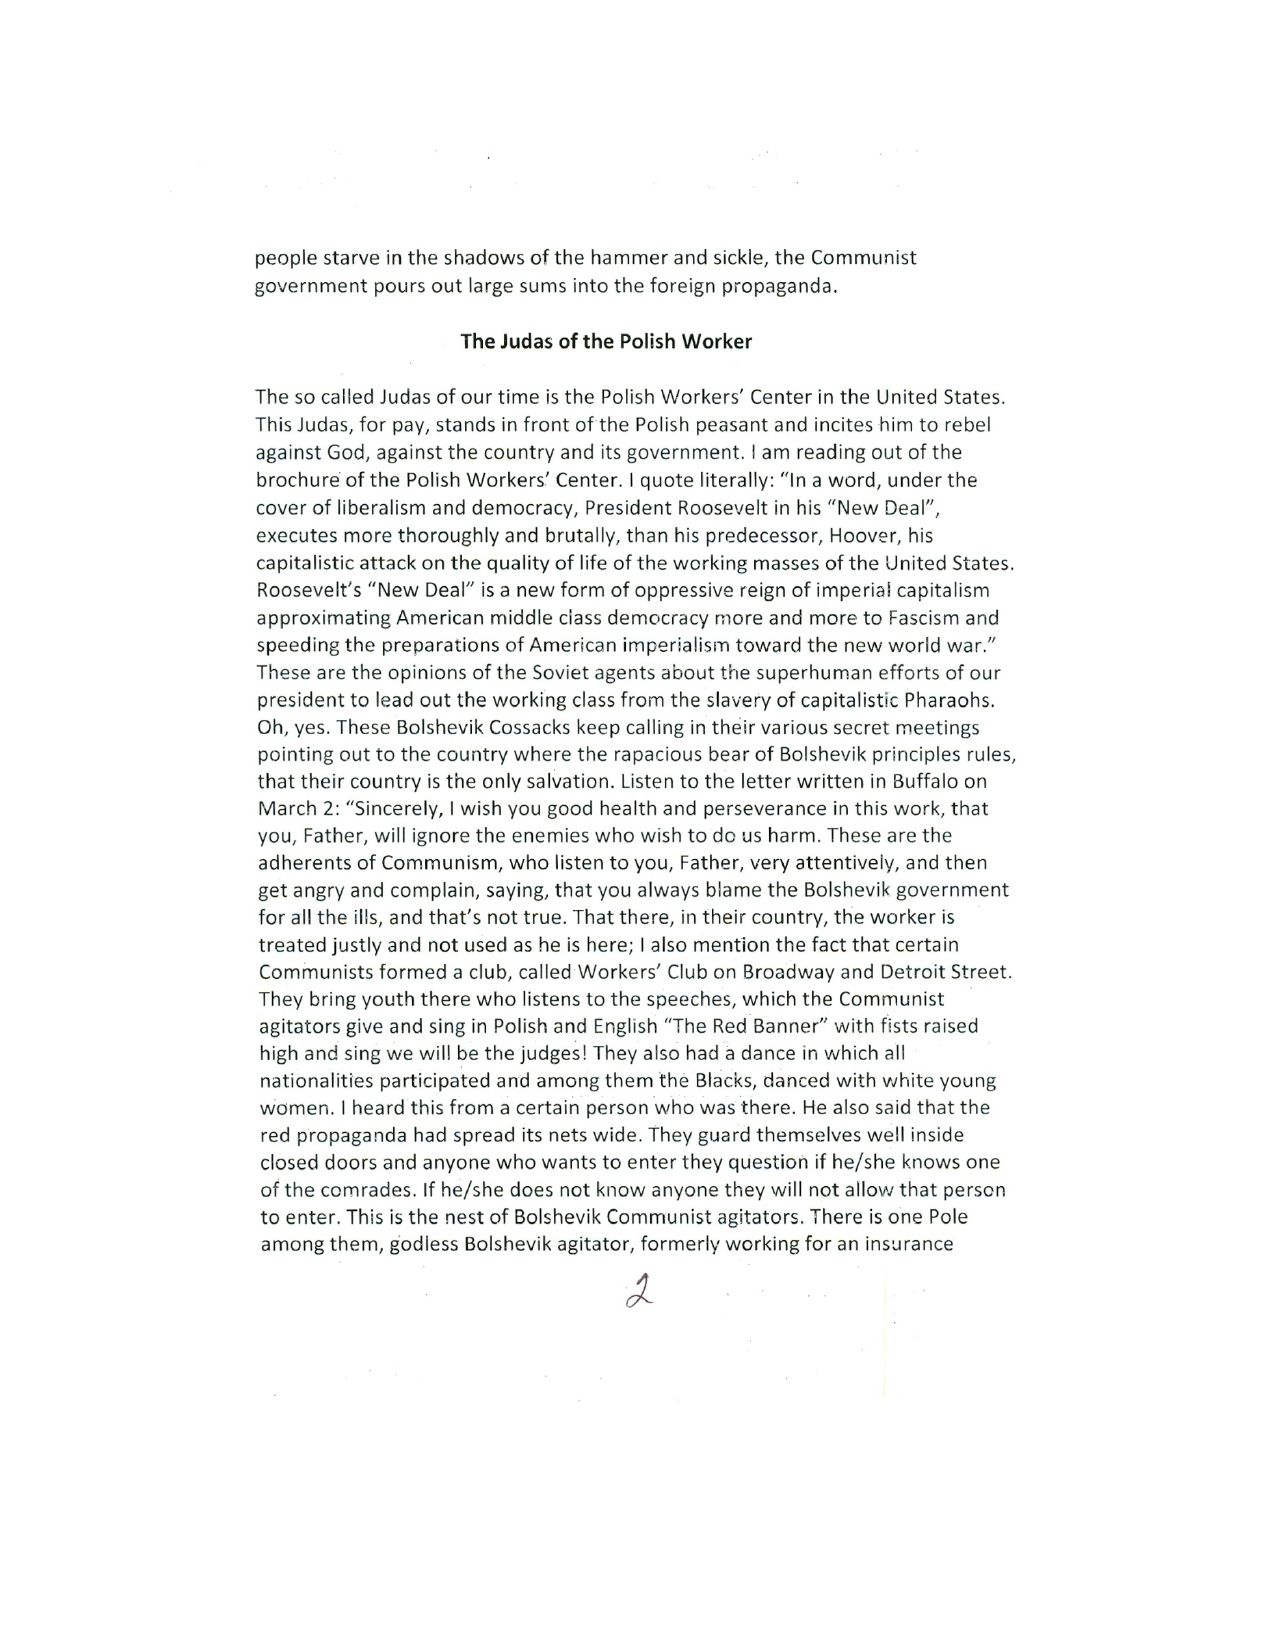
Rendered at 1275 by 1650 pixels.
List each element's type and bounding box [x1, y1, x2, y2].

picture [150, 150, 1125, 1408]
